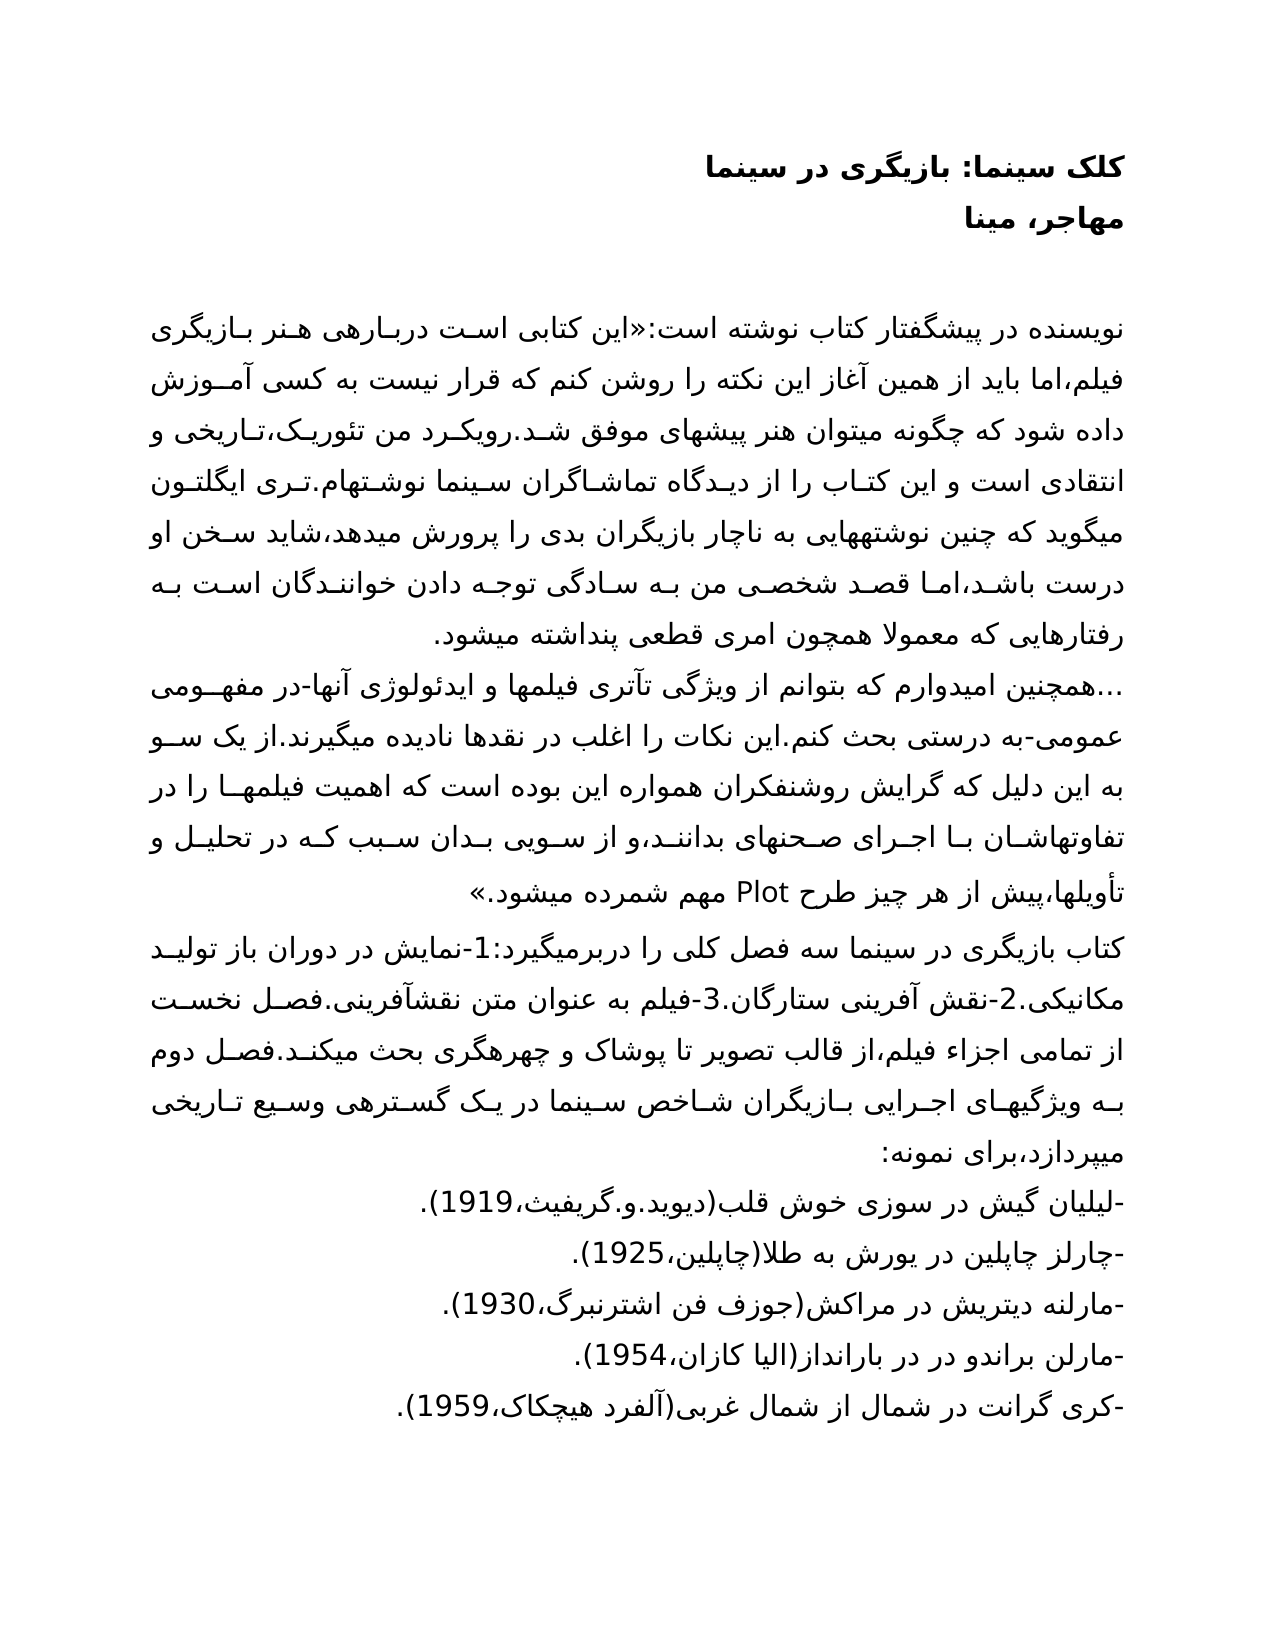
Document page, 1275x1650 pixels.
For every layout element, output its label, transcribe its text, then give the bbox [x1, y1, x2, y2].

text -لیلیان گیش در سوزی خوش قلب(دیوید.و.گریفیث،1919). [150, 1186, 1125, 1220]
text کلک سینما: بازیگری در سینما [150, 150, 1125, 184]
text ...همچنین امیدوارم که بتوانم از ویژگی تآتری فیلم‏ها و ایدئولوژی آن‏ها-در مفهومی‏ عمومی-به درستی بحث کنم.این نکات را اغلب در نقدها نادیده می‏گیرند.از یک سو به این دلیل که‏ گرایش روشنفکران همواره این بوده است که اهمیت فیلم‏ها را در تفاوت‏هاشان با اجرای صحنه‏ای‏ بدانند،و از سویی بدان سبب که در تحلیل و تأویل‏ها،پیش از هر چیز طرح Plot مهم شمرده‏ می‏شود.» [150, 668, 1125, 911]
text -مارلنه دیتریش در مراکش(جوزف فن اشترنبرگ،1930). [150, 1288, 1125, 1322]
text نویسنده در پیشگفتار کتاب نوشته است:«این کتابی است درباره‏ی هنر بازیگری فیلم،اما باید از همین آغاز این نکته را روشن کنم که قرار نیست به کسی آموزش داده شود که چگونه می‏توان‏ هنر پیشه‏ای موفق شد.رویکرد من تئوریک،تاریخی و انتقادی است و این کتاب را از دیدگاه‏ تماشاگران سینما نوشته‏ام.تری ایگلتون می‏گوید که چنین نوشته‏هایی به ناچار بازیگران بدی را پرورش می‏دهد،شاید سخن او درست باشد،اما قصد شخصی من به سادگی توجه دادن خوانندگان‏ است به رفتارهایی که معمولا همچون امری قطعی پنداشته می‏شود. [150, 311, 1125, 651]
text مهاجر، مینا [150, 201, 1125, 235]
text -کری گرانت در شمال از شمال غربی(آلفرد هیچکاک،1959). [150, 1389, 1125, 1423]
text -مارلن براندو در در بارانداز(الیا کازان،1954). [150, 1339, 1125, 1373]
text کتاب بازیگری در سینما سه فصل کلی را دربرمی‏گیرد:1-نمایش در دوران باز تولید مکانیکی.2-نقش آفرینی ستارگان.3-فیلم به عنوان متن نقش‏آفرینی.فصل نخست از تمامی اجزاء فیلم،از قالب تصویر تا پوشاک و چهره‏گری بحث می‏کند.فصل دوم به ویژگی‏های اجرایی بازیگران‏ شاخص سینما در یک گستره‏ی وسیع تاریخی می‏پردازد،برای نمونه: [150, 931, 1125, 1169]
text -چارلز چاپلین در یورش به طلا(چاپلین،1925). [150, 1237, 1125, 1271]
